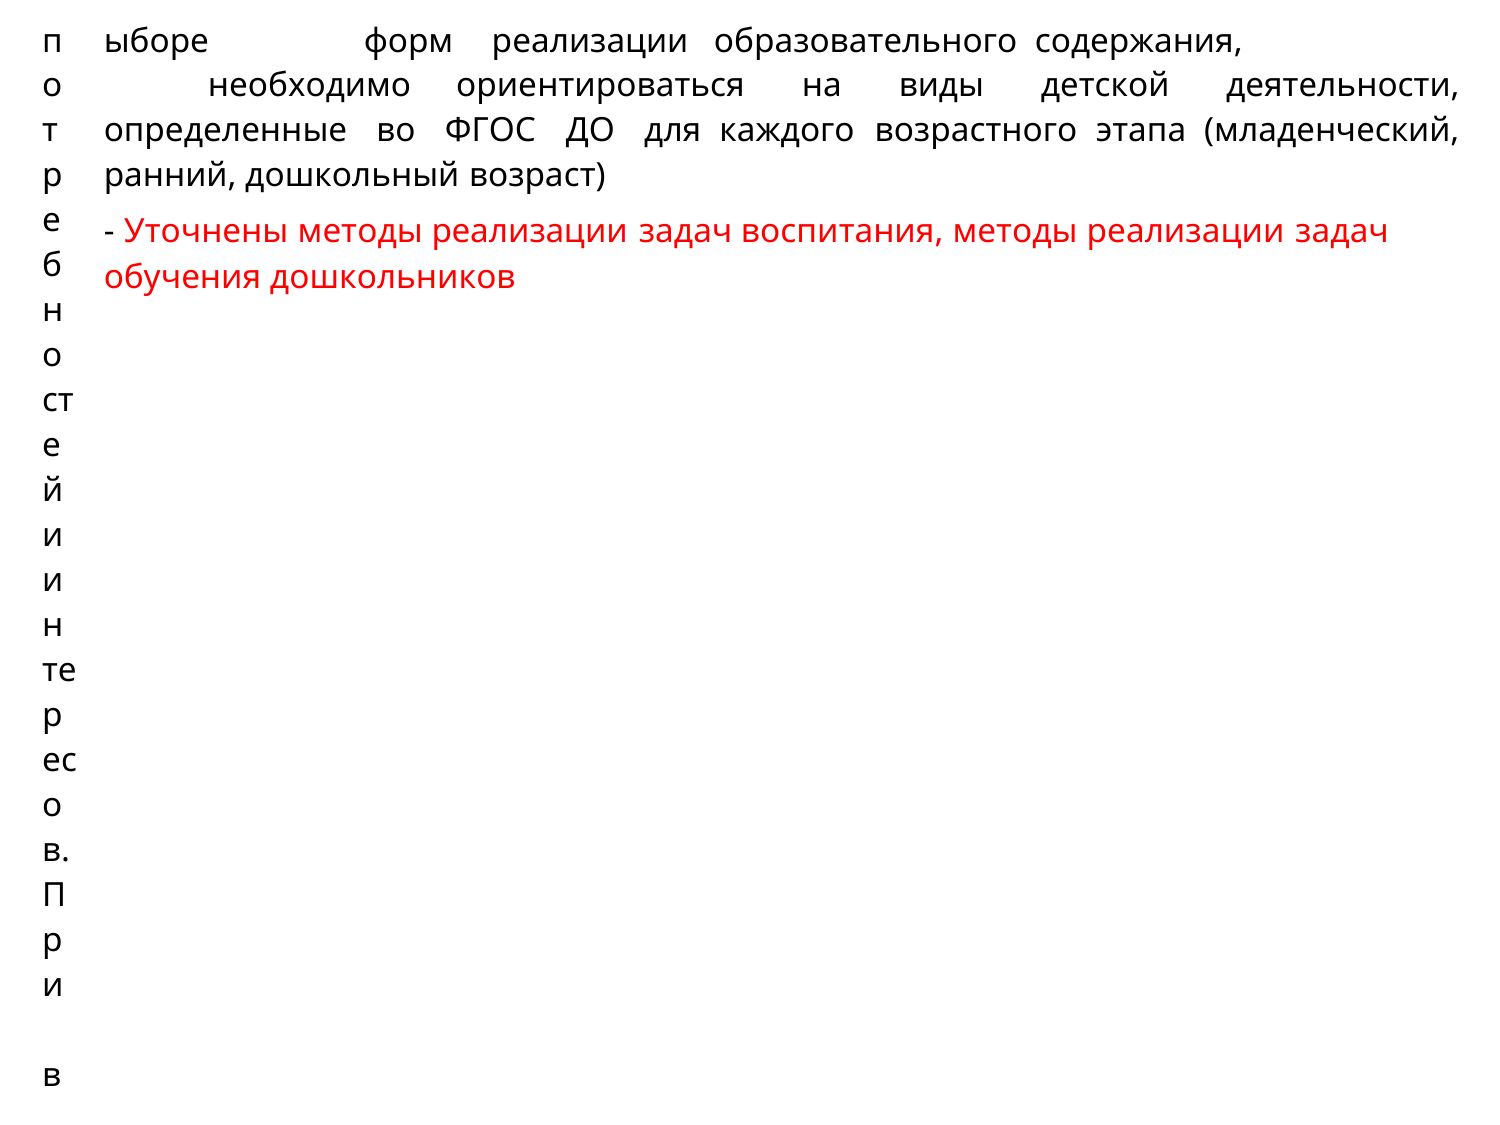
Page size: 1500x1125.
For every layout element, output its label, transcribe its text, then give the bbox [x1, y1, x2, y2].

text - Уточнены методы реализации задач воспитания, методы реализации задач обучения дошкольников [103, 207, 1460, 298]
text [103, 16, 1459, 196]
